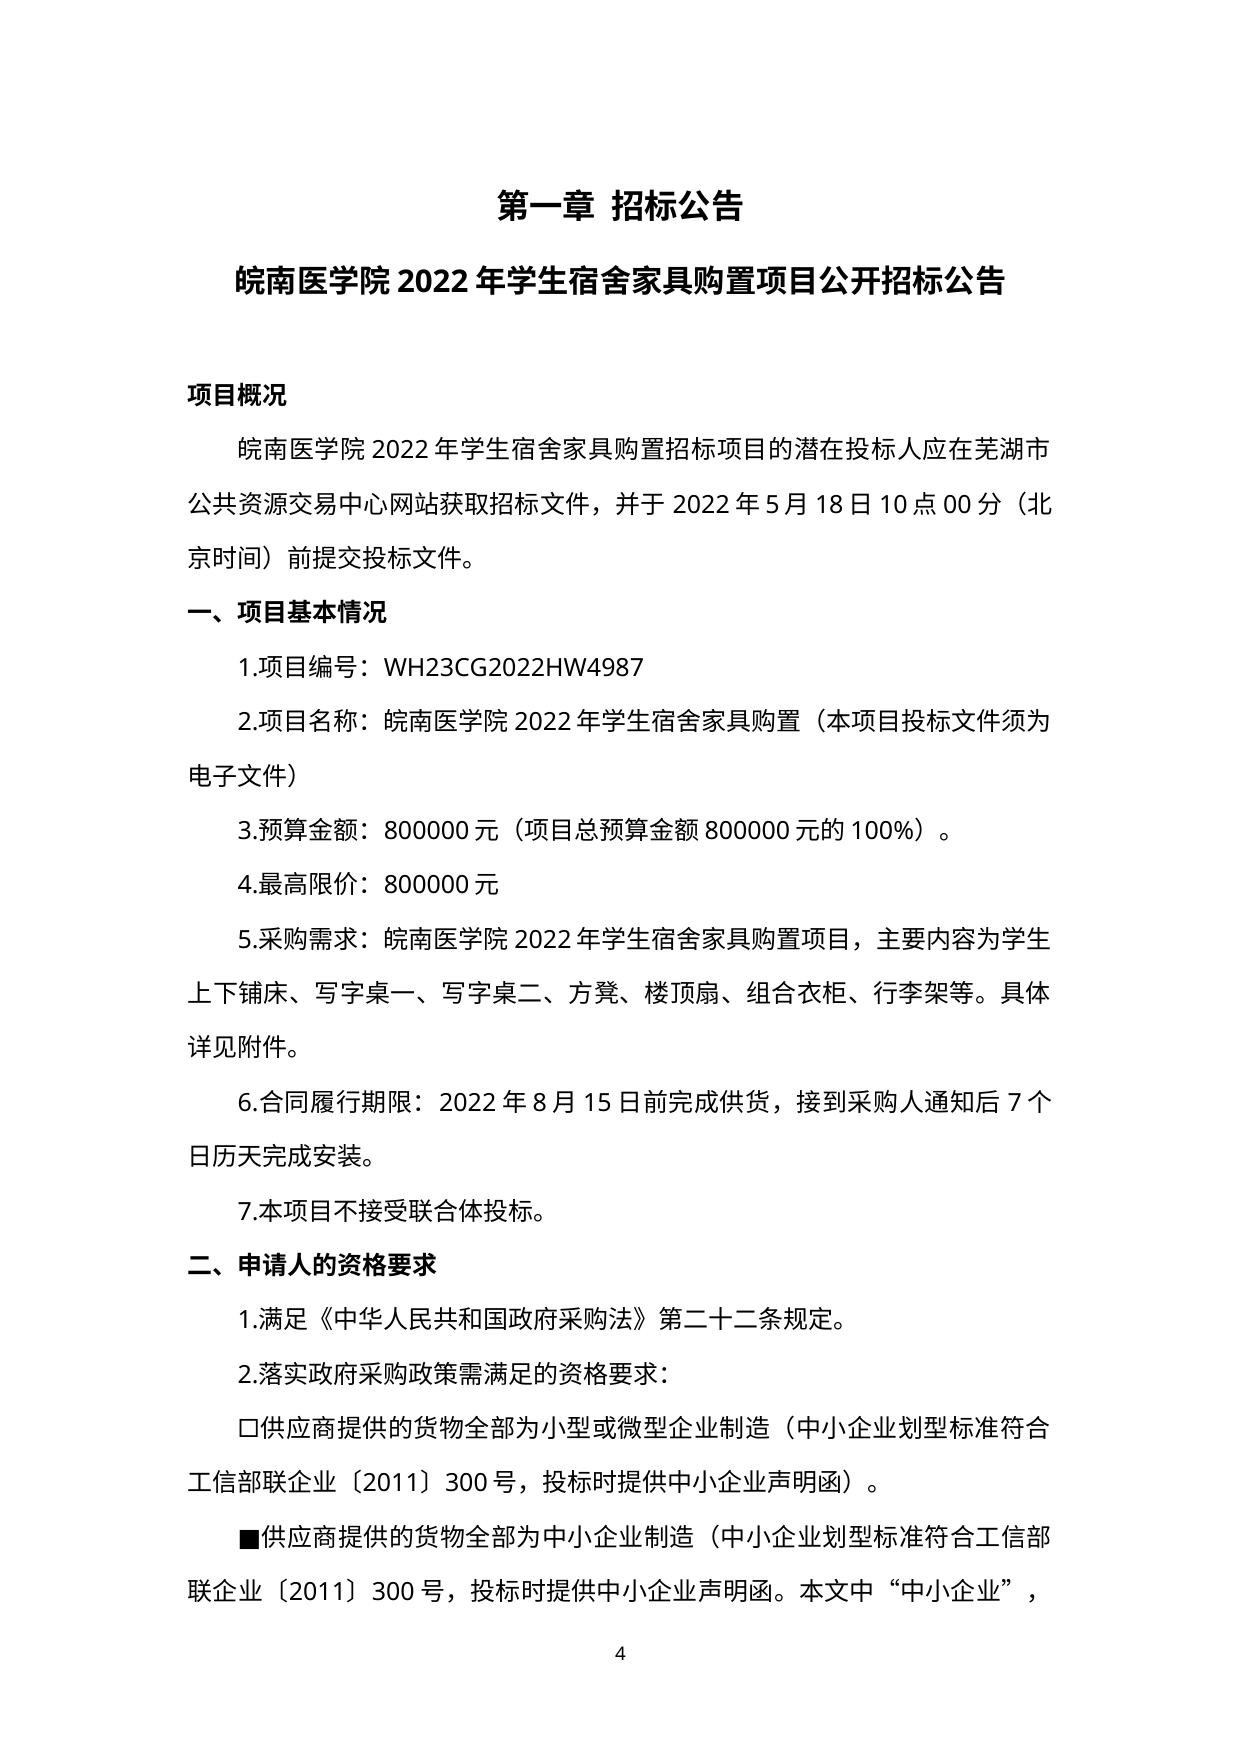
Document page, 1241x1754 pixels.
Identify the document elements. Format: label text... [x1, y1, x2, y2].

text 1.满足《中华人民共和国政府采购法》第二十二条规定。 [187, 1300, 1053, 1336]
subtitle 第一章 招标公告 [187, 177, 1053, 229]
text 皖南医学院2022年学生宿舍家具购置项目公开招标公告 [187, 256, 1053, 302]
text 6.合同履行期限：2022年8月15日前完成供货，接到采购人通知后7个日历天完成安装。 [187, 1082, 1053, 1173]
text 皖南医学院2022年学生宿舍家具购置招标项目的潜在投标人应在芜湖市公共资源交易中心网站获取招标文件，并于2022年5月18日10点00分（北京时间）前提交投标文件。 [187, 430, 1053, 575]
text 7.本项目不接受联合体投标。 [187, 1191, 1053, 1227]
text 5.采购需求：皖南医学院2022年学生宿舍家具购置项目，主要内容为学生上下铺床、写字桌一、写字桌二、方凳、楼顶扇、组合衣柜、行李架等。具体详见附件。 [187, 919, 1053, 1064]
text 3.预算金额：800000元（项目总预算金额800000元的100%）。 [187, 810, 1053, 847]
text 2.落实政府采购政策需满足的资格要求： [187, 1354, 1053, 1390]
text 1.项目编号：WH23CG2022HW4987 [187, 647, 1053, 683]
text 项目概况 [187, 375, 1053, 412]
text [187, 1517, 1053, 1608]
text 二、申请人的资格要求 [187, 1245, 1053, 1282]
text 一、项目基本情况 [187, 593, 1053, 629]
text 2.项目名称：皖南医学院2022年学生宿舍家具购置（本项目投标文件须为电子文件） [187, 702, 1053, 792]
text 供应商提供的货物全部为小型或微型企业制造（中小企业划型标准符合工信部联企业〔2011〕300号，投标时提供中小企业声明函）。 [187, 1408, 1053, 1499]
text 4.最高限价：800000元 [187, 865, 1053, 901]
